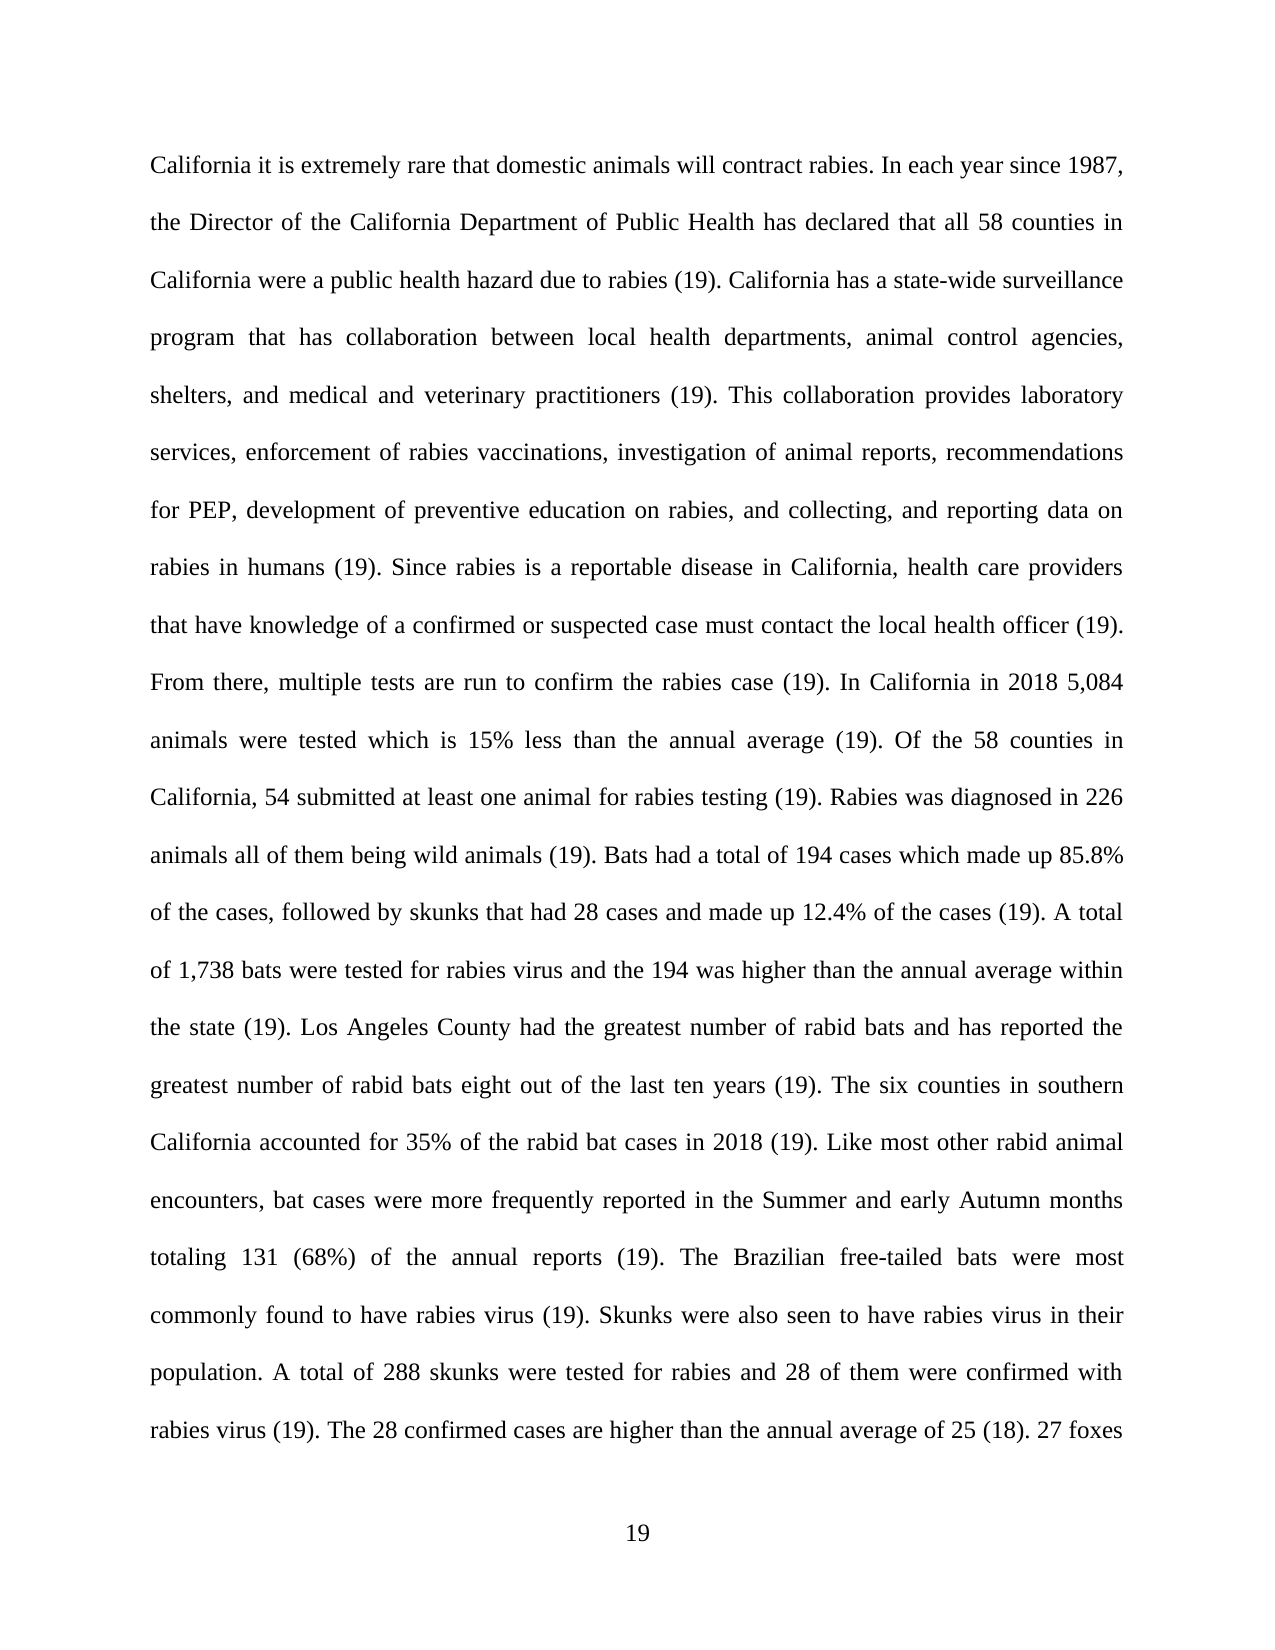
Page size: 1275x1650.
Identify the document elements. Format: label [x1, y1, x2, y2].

text [150, 150, 1125, 1444]
